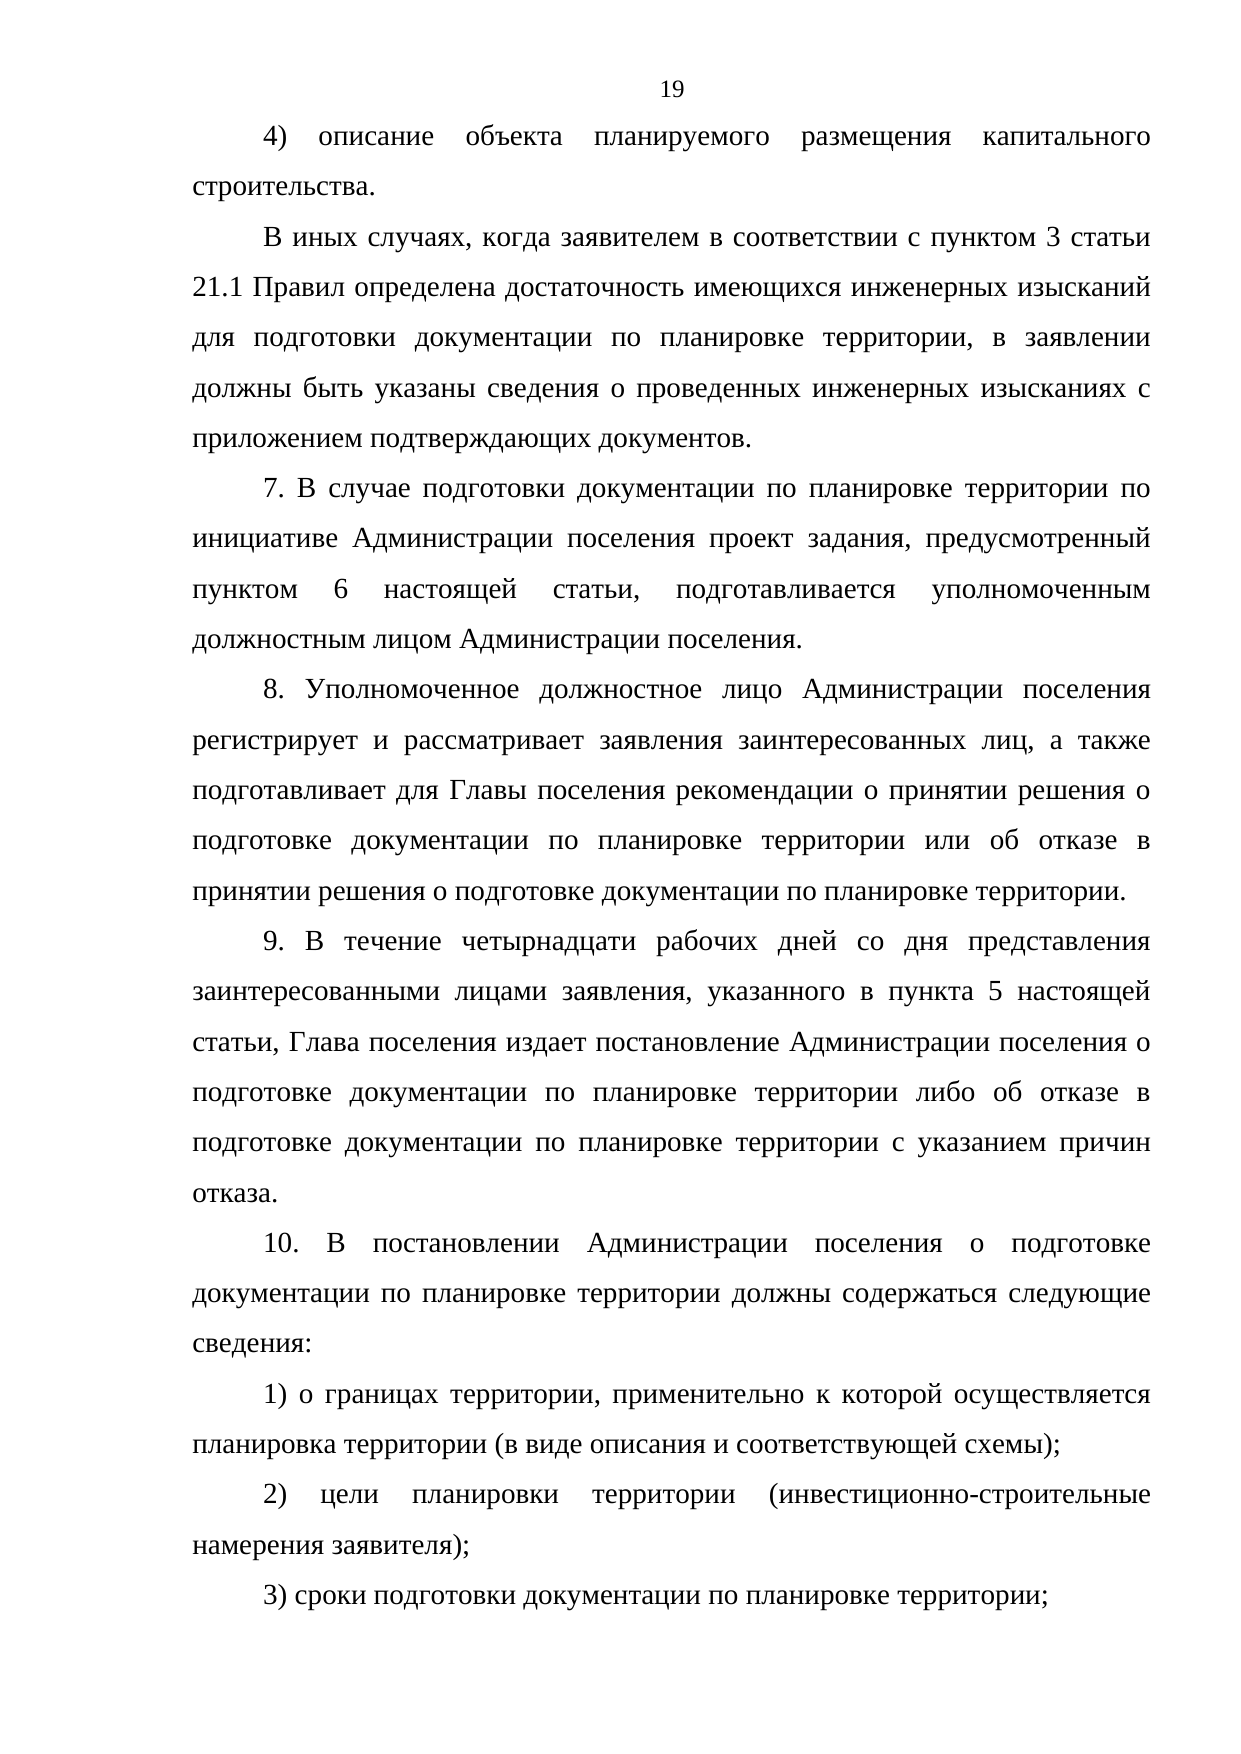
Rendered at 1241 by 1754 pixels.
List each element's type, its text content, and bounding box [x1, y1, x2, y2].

text 9. В течение четырнадцати рабочих дней со дня представления заинтересованными лицами заявления, указанного в пункта 5 настоящей статьи, Глава поселения издает постановление Администрации поселения о подготовке документации по планировке территории либо об отказе в подготовке документации по планировке территории с указанием причин отказа. [192, 923, 1152, 1208]
text 1) о границах территории, применительно к которой осуществляется планировка территории (в виде описания и соответствующей схемы); [192, 1376, 1152, 1460]
text 2) цели планировки территории (инвестиционно-строительные намерения заявителя); [192, 1477, 1152, 1560]
text 4) описание объекта планируемого размещения капитального строительства. [192, 118, 1152, 202]
text 10. В постановлении Администрации поселения о подготовке документации по планировке территории должны содержаться следующие сведения: [192, 1225, 1152, 1359]
text 3) сроки подготовки документации по планировке территории; [192, 1577, 1152, 1611]
text 7. В случае подготовки документации по планировке территории по инициативе Администрации поселения проект задания, предусмотренный пунктом 6 настоящей статьи, подготавливается уполномоченным должностным лицом Администрации поселения. [192, 470, 1152, 655]
text 8. Уполномоченное должностное лицо Администрации поселения регистрирует и рассматривает заявления заинтересованных лиц, а также подготавливает для Главы поселения рекомендации о принятии решения о подготовке документации по планировке территории или об отказе в принятии решения о подготовке документации по планировке территории. [192, 672, 1152, 906]
text В иных случаях, когда заявителем в соответствии с пунктом 3 статьи 21.1 Правил определена достаточность имеющихся инженерных изысканий для подготовки документации по планировке территории, в заявлении должны быть указаны сведения о проведенных инженерных изысканиях с приложением подтверждающих документов. [192, 219, 1152, 453]
